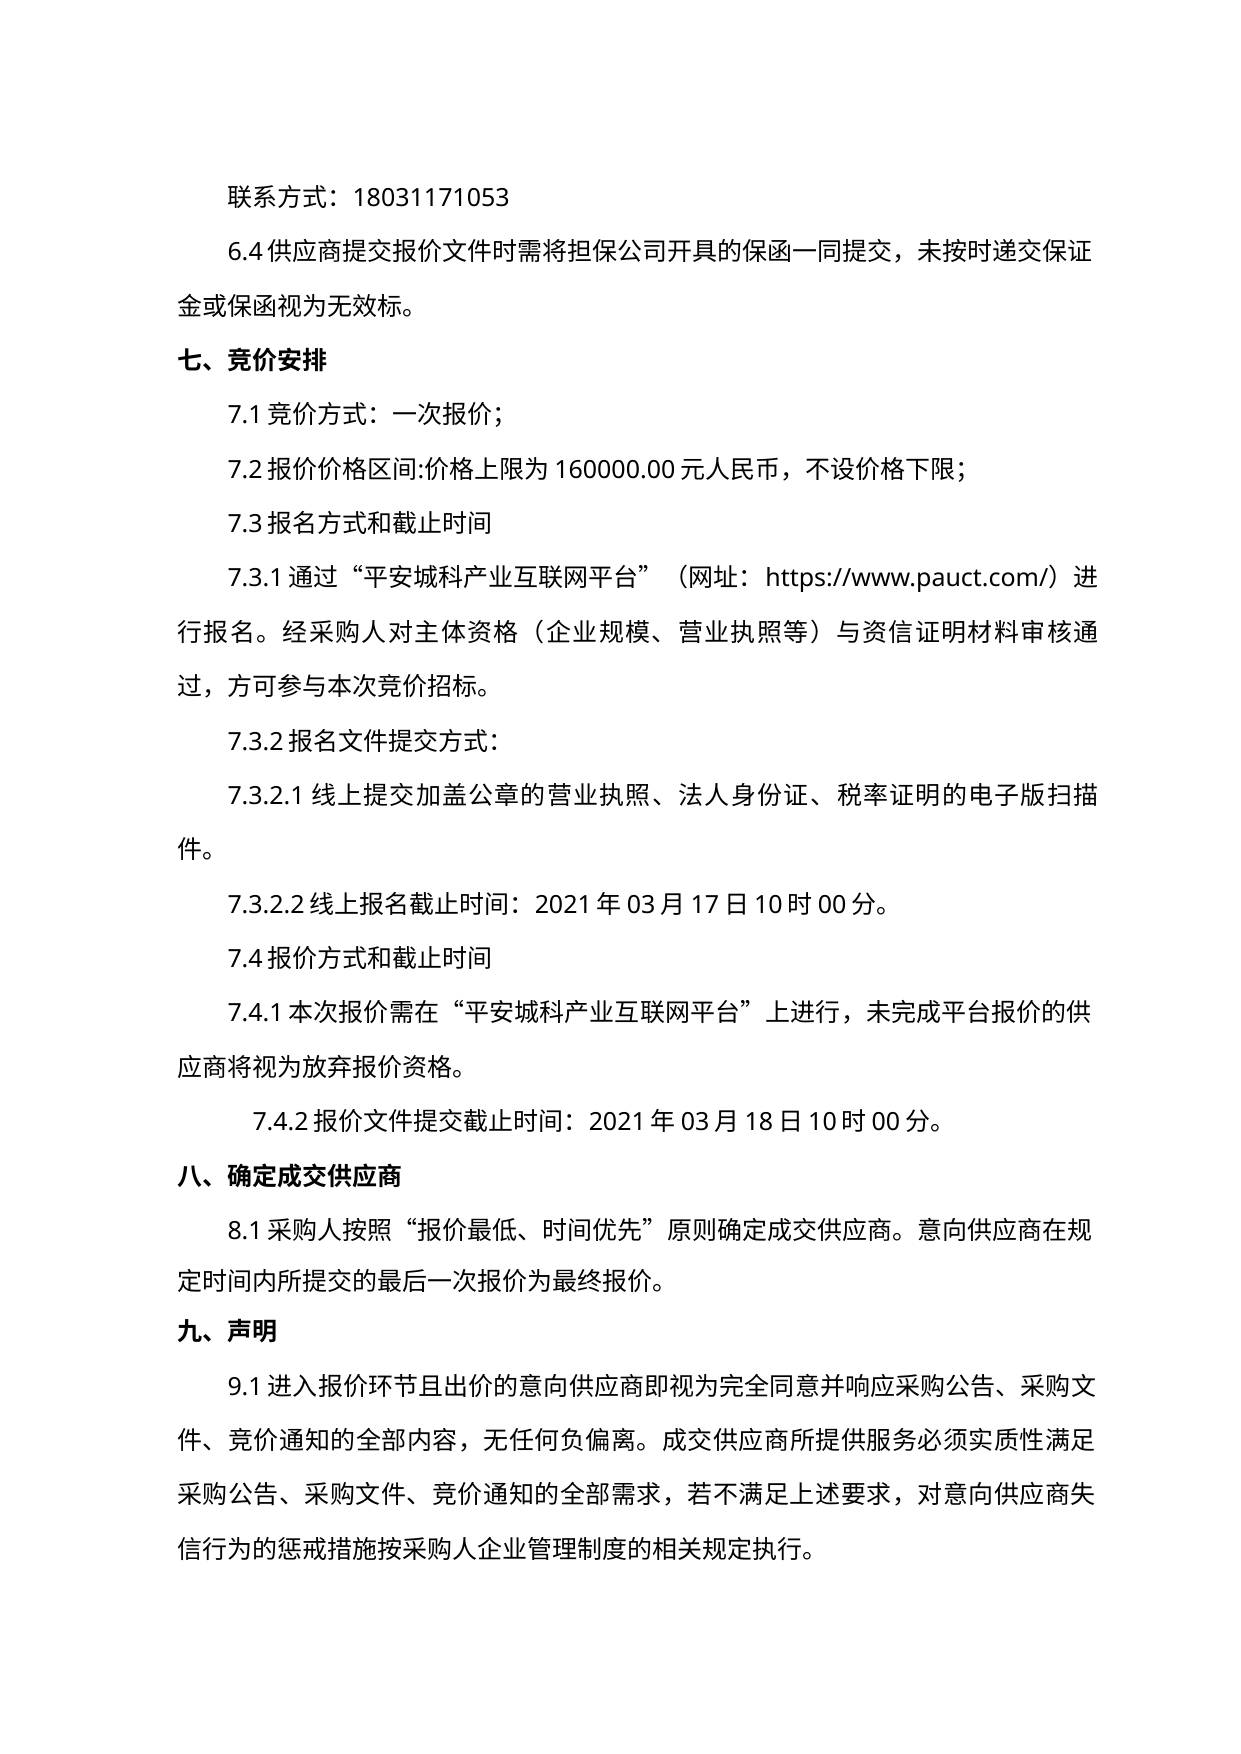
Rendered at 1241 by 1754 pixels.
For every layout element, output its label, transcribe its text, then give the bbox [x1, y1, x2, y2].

text 7.4.1本次报价需在“平安城科产业互联网平台”上进行，未完成平台报价的供应商将视为放弃报价资格。 [177, 993, 1092, 1083]
text 7.3.2.1线上提交加盖公章的营业执照、法人身份证、税率证明的电子版扫描件。 [177, 775, 1098, 866]
subtitle 七、竞价安排 [177, 340, 1092, 377]
text 7.4.2报价文件提交截止时间：2021年03月18日10时00分。 [177, 1102, 1092, 1138]
text 联系方式：18031171053 [177, 177, 1092, 213]
text 6.4供应商提交报价文件时需将担保公司开具的保函一同提交，未按时递交保证金或保函视为无效标。 [177, 232, 1092, 322]
subtitle 八、确定成交供应商 [177, 1156, 1092, 1192]
text 7.3报名方式和截止时间 [177, 503, 1098, 540]
text 7.4报价方式和截止时间 [177, 938, 1092, 975]
subtitle 九、声明 [177, 1312, 1092, 1348]
text 7.3.2.2线上报名截止时间：2021年03月17日10时00分。 [177, 884, 1098, 920]
text 7.2报价价格区间:价格上限为160000.00元人民币，不设价格下限； [177, 449, 1092, 485]
text 7.1竞价方式：一次报价； [177, 395, 1005, 431]
text 7.3.2报名文件提交方式： [177, 721, 1098, 757]
text 9.1进入报价环节且出价的意向供应商即视为完全同意并响应采购公告、采购文件、竞价通知的全部内容，无任何负偏离。成交供应商所提供服务必须实质性满足采购公告、采购文件、竞价通知的全部需求，若不满足上述要求，对意向供应商失信行为的惩戒措施按采购人企业管理制度的相关规定执行。 [177, 1366, 1098, 1566]
text 8.1采购人按照“报价最低、时间优先”原则确定成交供应商。意向供应商在规定时间内所提交的最后一次报价为最终报价。 [177, 1210, 1092, 1297]
text 7.3.1通过“平安城科产业互联网平台”（网址：https://www.pauct.com/）进行报名。经采购人对主体资格（企业规模、营业执照等）与资信证明材料审核通过，方可参与本次竞价招标。 [177, 558, 1098, 703]
